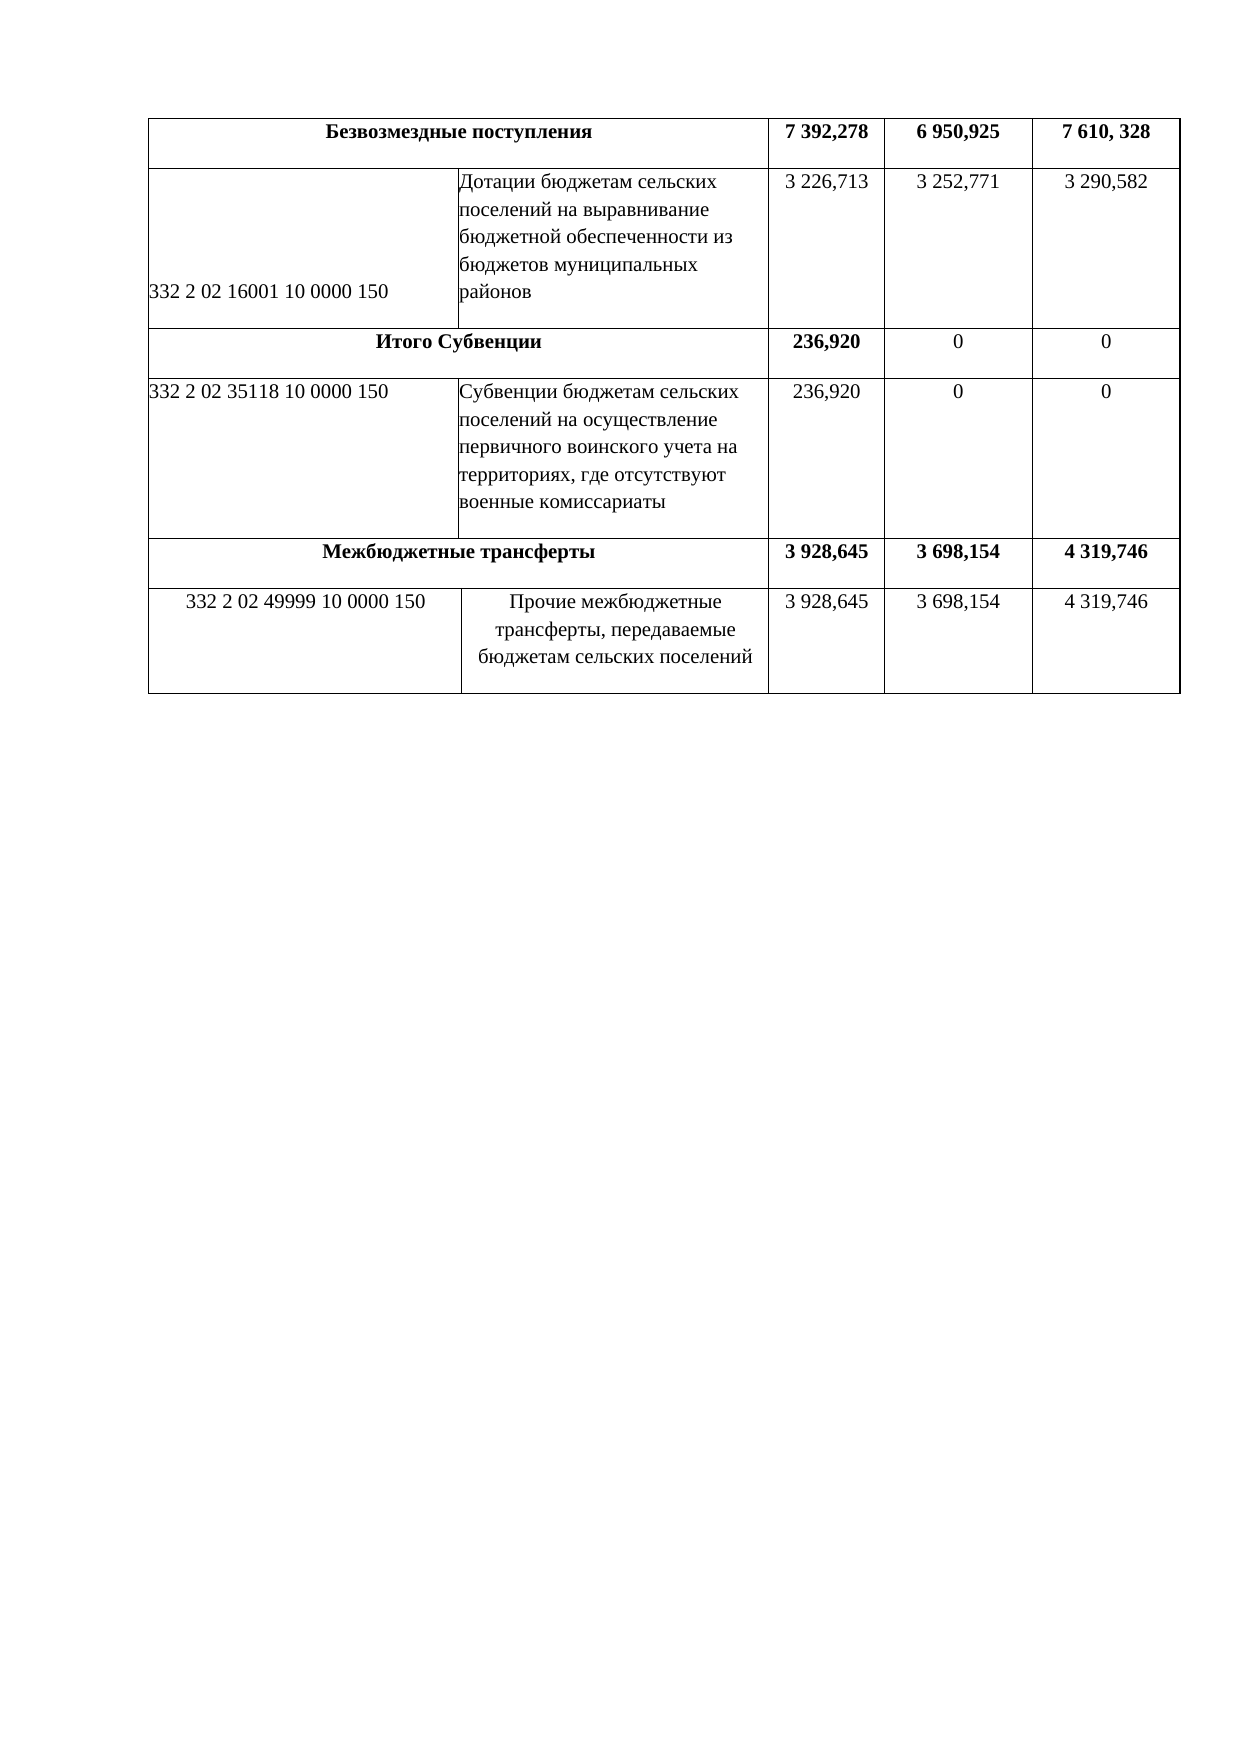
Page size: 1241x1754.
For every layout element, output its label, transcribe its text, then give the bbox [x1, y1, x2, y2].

table_cell 0 [885, 329, 1032, 378]
table_cell 3 928,645 [769, 589, 884, 693]
table_cell 0 [1033, 379, 1179, 538]
table_cell 332 2 02 16001 10 0000 150 [149, 169, 458, 328]
table_cell 332 2 02 35118 10 0000 150 [149, 379, 458, 538]
table_cell Безвозмездные поступления [149, 119, 768, 168]
table_cell 3 698,154 [885, 589, 1032, 693]
table_cell 4 319,746 [1033, 589, 1179, 693]
table_cell 3 928,645 [769, 539, 884, 588]
table_cell Итого Субвенции [149, 329, 768, 378]
table_cell 3 226,713 [769, 169, 884, 328]
table_cell 3 252,771 [885, 169, 1032, 328]
table_cell Субвенции бюджетам сельских поселений на осуществление первичного воинского учета на территориях, где отсутствуют военные комиссариаты [459, 379, 768, 538]
table_cell 7 610, 328 [1033, 119, 1179, 168]
table_cell Дотации бюджетам сельских поселений на выравнивание бюджетной обеспеченности из бюджетов муниципальных районов [459, 169, 768, 328]
table_cell 0 [885, 379, 1032, 538]
table_cell 0 [1033, 329, 1179, 378]
table_cell 236,920 [769, 329, 884, 378]
table_cell Межбюджетные трансферты [149, 539, 768, 588]
table_cell 332 2 02 49999 10 0000 150 [149, 589, 461, 693]
table_cell 3 698,154 [885, 539, 1032, 588]
table_cell 236,920 [769, 379, 884, 538]
table_cell 7 392,278 [769, 119, 884, 168]
table_cell Прочие межбюджетные трансферты, передаваемые бюджетам сельских поселений [462, 589, 768, 693]
table_cell 3 290,582 [1033, 169, 1179, 328]
table_cell 6 950,925 [885, 119, 1032, 168]
table_cell 4 319,746 [1033, 539, 1179, 588]
